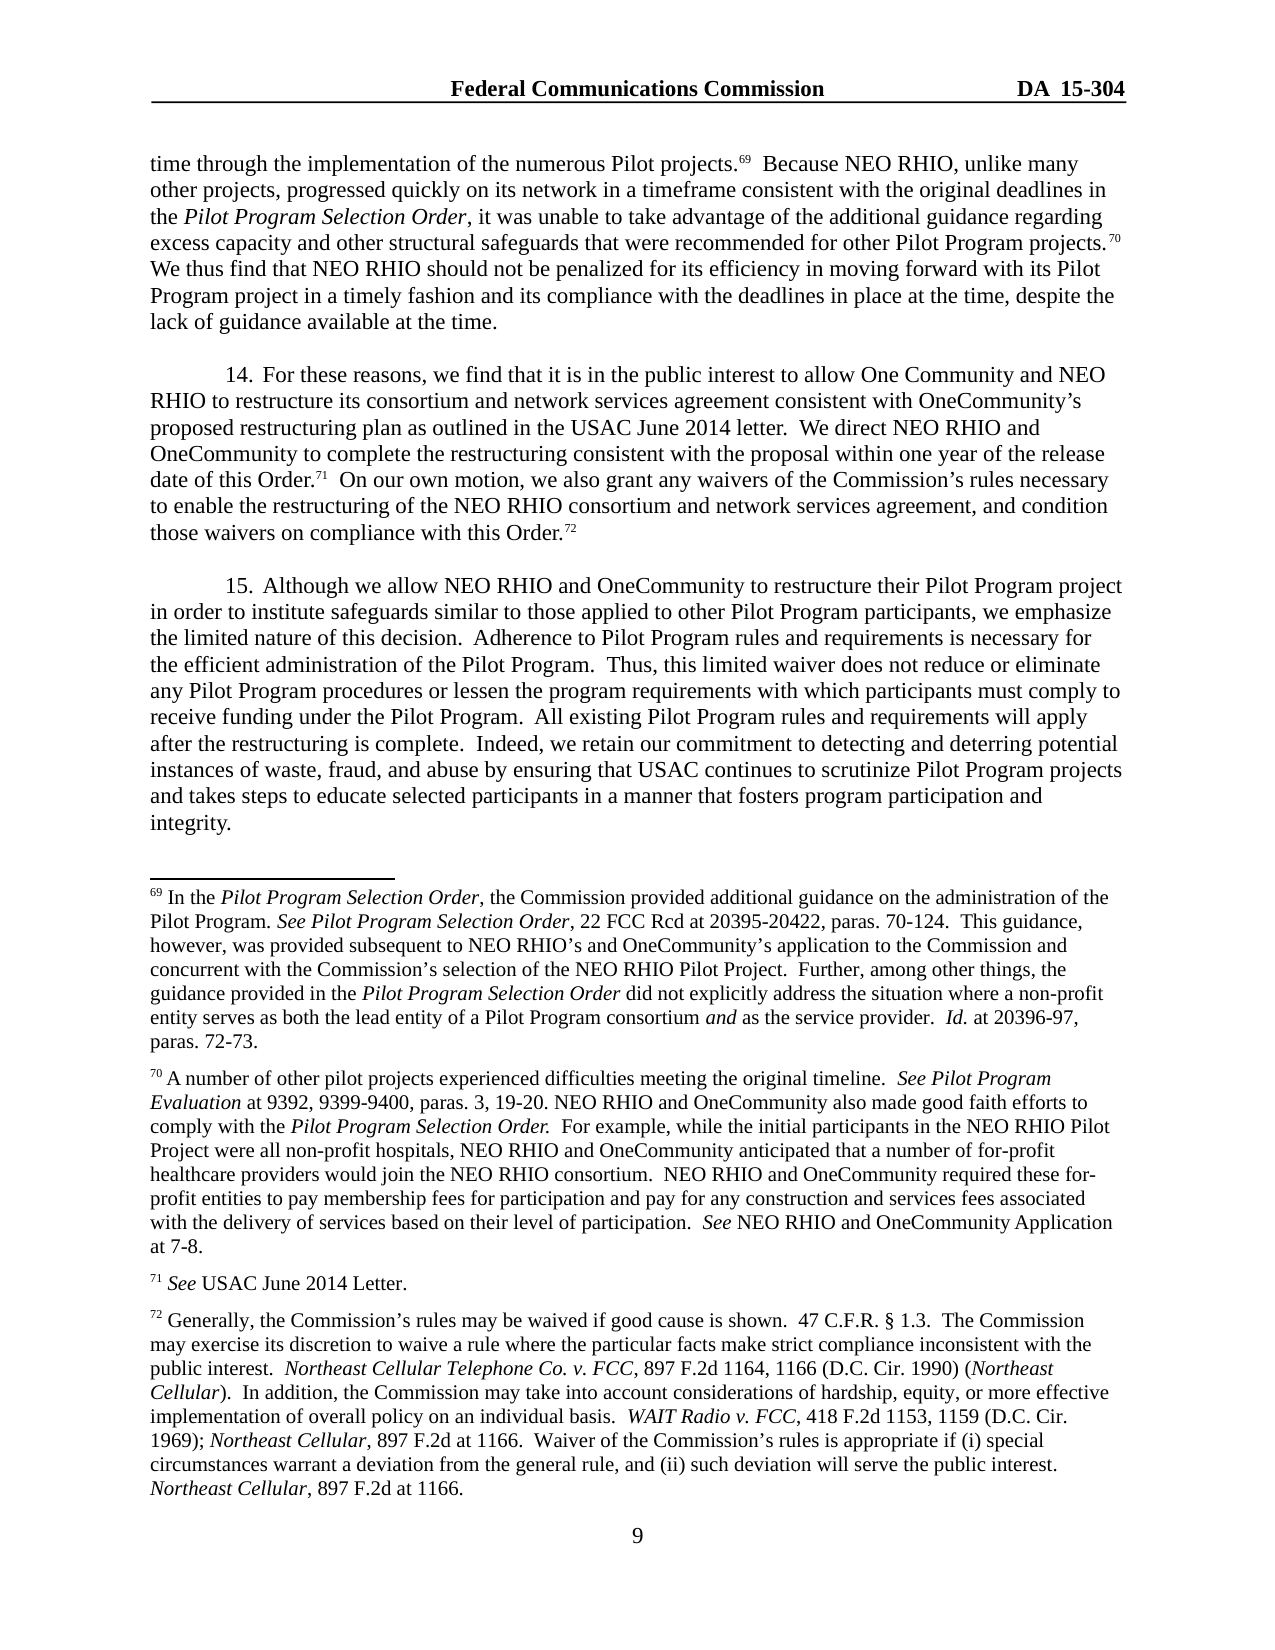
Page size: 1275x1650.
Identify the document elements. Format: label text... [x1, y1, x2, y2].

text Moreover, we have previously allowed Pilot Program participants to merge with other pilot projects to further the goals of the Pilot Program and/or in order to use the Pilot Program funds more efficiently. The goal of the Pilot Program was to lay the foundation for a future rulemaking that would institute permanent rules to enhance access to advanced services for public and non-profit healthcare providers. Thus, the Pilot Program was intended in large part to allow the Commission to explore the type of issues raised in this matter as it considered adoption of rules for a permanent program. NEO RHIO’s and OneCommunity’s initial application stated that the goal of the project was to “extend the current network” to approximately 19 rural HCPs in Northeastern Ohio so that those HCPs could enjoy the benefits of being connected to major health care providers in the greater Cleveland area. The application also disclosed the applicants’ intent to include excess capacity for use by ineligible entities in the Pilot Program-supported network. Although the Pilot Program Selection Order explicitly allowed ineligible entities to participate in a Pilot Program network if the ineligible entities paid their fair share of network costs, implementation of the “fair share” concept was explored and developed over a period of time through the implementation of the numerous Pilot projects. Because NEO RHIO, unlike many other projects, progressed quickly on its network in a timeframe consistent with the original deadlines in the Pilot Program Selection Order, it was unable to take advantage of the additional guidance regarding excess capacity and other structural safeguards that were recommended for other Pilot Program projects. We thus find that NEO RHIO should not be penalized for its efficiency in moving forward with its Pilot Program project in a timely fashion and its compliance with the deadlines in place at the time, despite the lack of guidance available at the time. [150, 150, 1125, 334]
text Although we allow NEO RHIO and OneCommunity to restructure their Pilot Program project in order to institute safeguards similar to those applied to other Pilot Program participants, we emphasize the limited nature of this decision. Adherence to Pilot Program rules and requirements is necessary for the efficient administration of the Pilot Program. Thus, this limited waiver does not reduce or eliminate any Pilot Program procedures or lessen the program requirements with which participants must comply to receive funding under the Pilot Program. All existing Pilot Program rules and requirements will apply after the restructuring is complete. Indeed, we retain our commitment to detecting and deterring potential instances of waste, fraud, and abuse by ensuring that USAC continues to scrutinize Pilot Program projects and takes steps to educate selected participants in a manner that fosters program participation and integrity. [150, 572, 1125, 835]
text For these reasons, we find that it is in the public interest to allow One Community and NEO RHIO to restructure its consortium and network services agreement consistent with OneCommunity’s proposed restructuring plan as outlined in the USAC June 2014 letter. We direct NEO RHIO and OneCommunity to complete the restructuring consistent with the proposal within one year of the release date of this Order. On our own motion, we also grant any waivers of the Commission’s rules necessary to enable the restructuring of the NEO RHIO consortium and network services agreement, and condition those waivers on compliance with this Order. [150, 361, 1125, 545]
